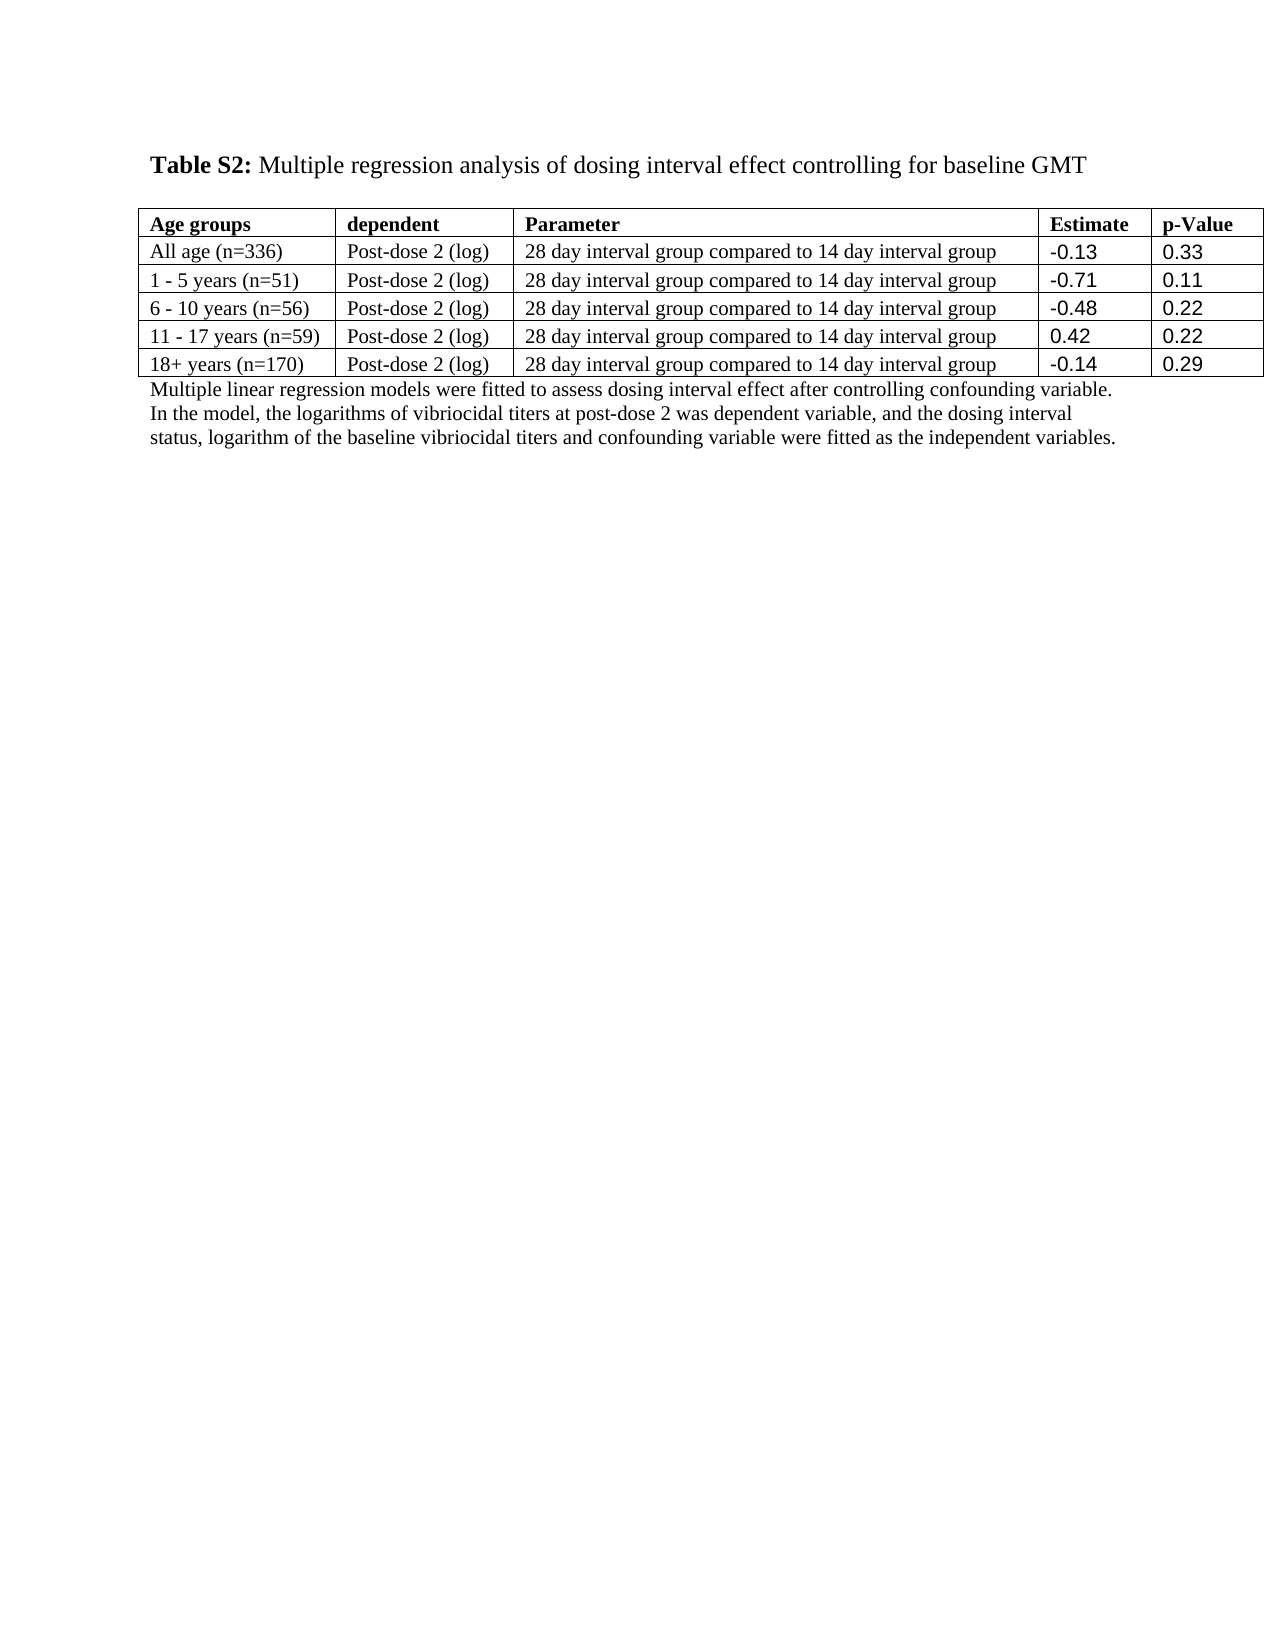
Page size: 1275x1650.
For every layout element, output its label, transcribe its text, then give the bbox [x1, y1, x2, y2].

table_cell 28 day interval group compared to 14 day interval group [514, 321, 1038, 348]
table_cell Post-dose 2 (log) [336, 321, 513, 348]
table_cell 0.29 [1152, 349, 1263, 376]
table_cell -0.71 [1039, 265, 1151, 292]
table_cell 28 day interval group compared to 14 day interval group [514, 265, 1038, 292]
table_cell 0.11 [1152, 265, 1263, 292]
table_cell 0.22 [1152, 293, 1263, 319]
table_cell 28 day interval group compared to 14 day interval group [514, 349, 1038, 376]
table_cell -0.48 [1039, 293, 1151, 319]
table_cell 18+ years (n=170) [139, 349, 335, 376]
text Multiple linear regression models were fitted to assess dosing interval effect after controlling confounding variable. In the model, the logarithms of vibriocidal titers at post-dose 2 was dependent variable, and the dosing interval status, logarithm of the baseline vibriocidal titers and confounding variable were fitted as the independent variables. [150, 377, 1125, 449]
table_cell 0.42 [1039, 321, 1151, 348]
table_header dependent [336, 209, 513, 236]
table_header Age groups [139, 209, 335, 236]
table_cell 28 day interval group compared to 14 day interval group [514, 293, 1038, 319]
table_cell 28 day interval group compared to 14 day interval group [514, 237, 1038, 263]
table_cell 1 - 5 years (n=51) [139, 265, 335, 292]
table_cell 11 - 17 years (n=59) [139, 321, 335, 348]
table_cell Post-dose 2 (log) [336, 293, 513, 319]
table_cell 0.22 [1152, 321, 1263, 348]
table_header Parameter [514, 209, 1038, 236]
table_cell -0.14 [1039, 349, 1151, 376]
table_cell -0.13 [1039, 237, 1151, 263]
table_header Estimate [1039, 209, 1151, 236]
text Table S2: Multiple regression analysis of dosing interval effect controlling for baseline GMT [150, 150, 1125, 179]
table_header p-Value [1152, 209, 1263, 236]
table_cell Post-dose 2 (log) [336, 265, 513, 292]
table_cell Post-dose 2 (log) [336, 237, 513, 263]
table_cell All age (n=336) [139, 237, 335, 263]
table_cell 6 - 10 years (n=56) [139, 293, 335, 319]
table_cell 0.33 [1152, 237, 1263, 263]
table_cell Post-dose 2 (log) [336, 349, 513, 376]
